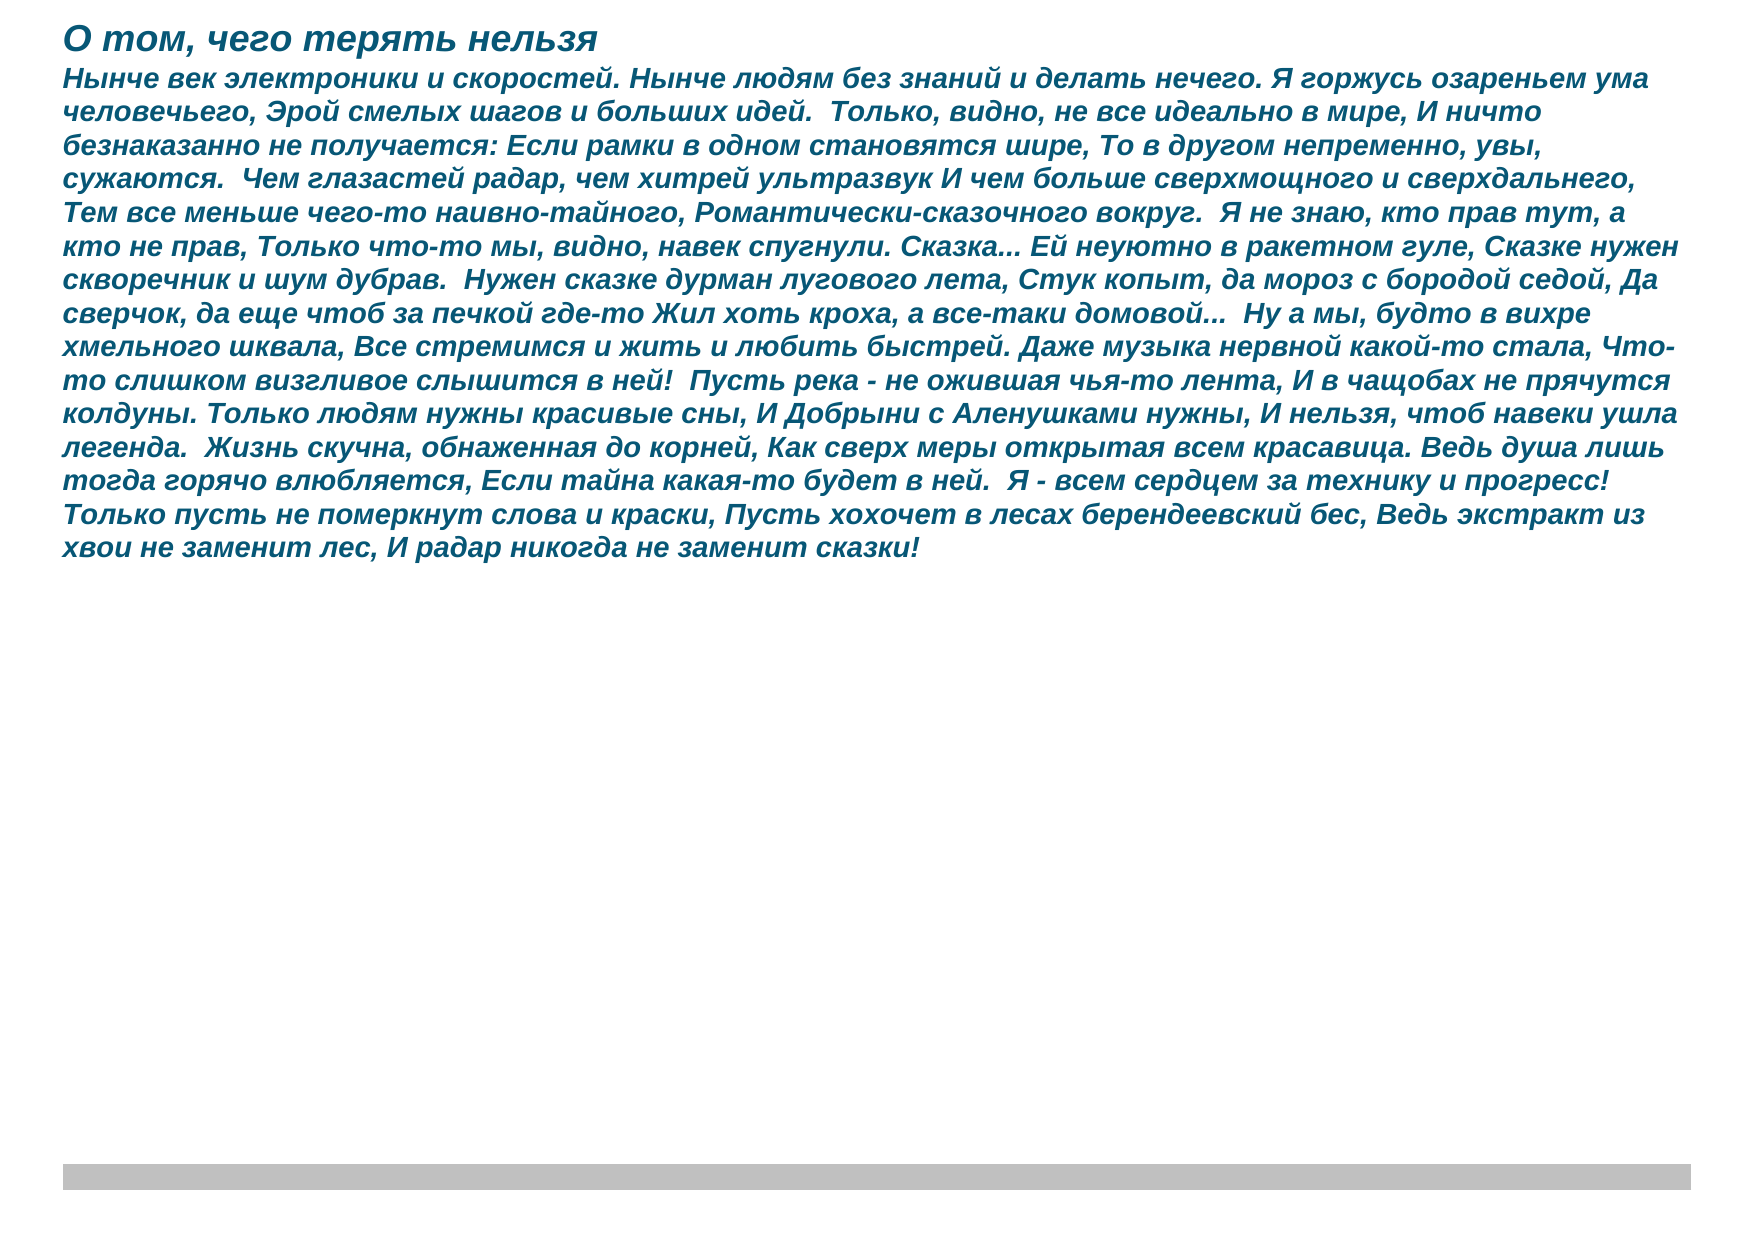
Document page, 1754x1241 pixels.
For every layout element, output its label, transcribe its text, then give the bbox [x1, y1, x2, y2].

subtitle О том, чего терять нельзя [62, 17, 1691, 60]
text Нынче век электроники и скоростей. [62, 61, 1691, 564]
